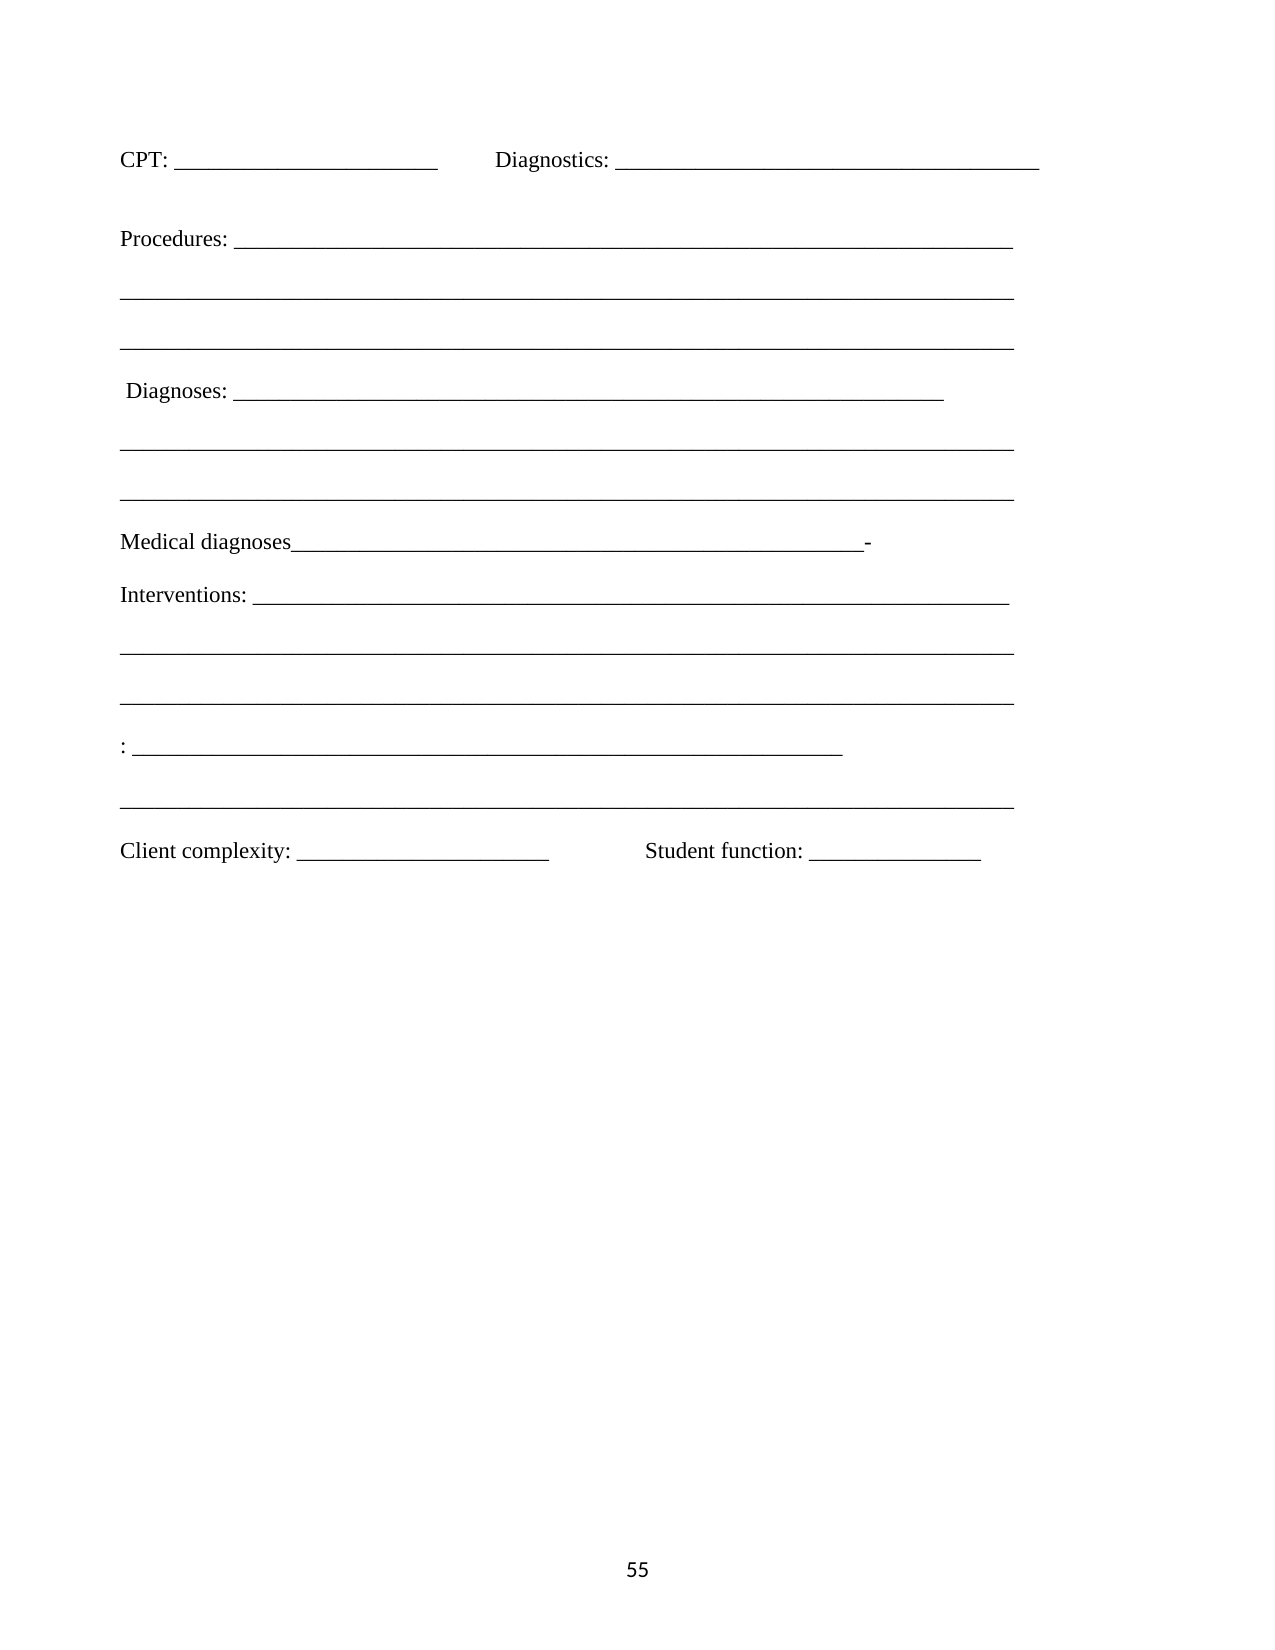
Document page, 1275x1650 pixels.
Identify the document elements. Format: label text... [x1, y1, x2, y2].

text ______________________________________________________________________________ [120, 681, 1155, 708]
text Procedures: ____________________________________________________________________ [120, 225, 1155, 252]
text Interventions: __________________________________________________________________ [120, 581, 1155, 607]
text Diagnoses: ______________________________________________________________ [120, 377, 1155, 403]
text ______________________________________________________________________________ [120, 477, 1155, 504]
text ______________________________________________________________________________ [120, 326, 1155, 353]
text : ______________________________________________________________ [120, 732, 1155, 758]
text CPT: _______________________ Diagnostics: _____________________________________ [120, 146, 1155, 173]
text ______________________________________________________________________________ [120, 784, 1155, 811]
text ______________________________________________________________________________ [120, 276, 1155, 302]
text Medical diagnoses__________________________________________________- [120, 528, 1155, 554]
text ______________________________________________________________________________ [120, 427, 1155, 453]
text ______________________________________________________________________________ [120, 631, 1155, 657]
text Client complexity: ______________________ Student function: _______________ [120, 837, 1155, 864]
